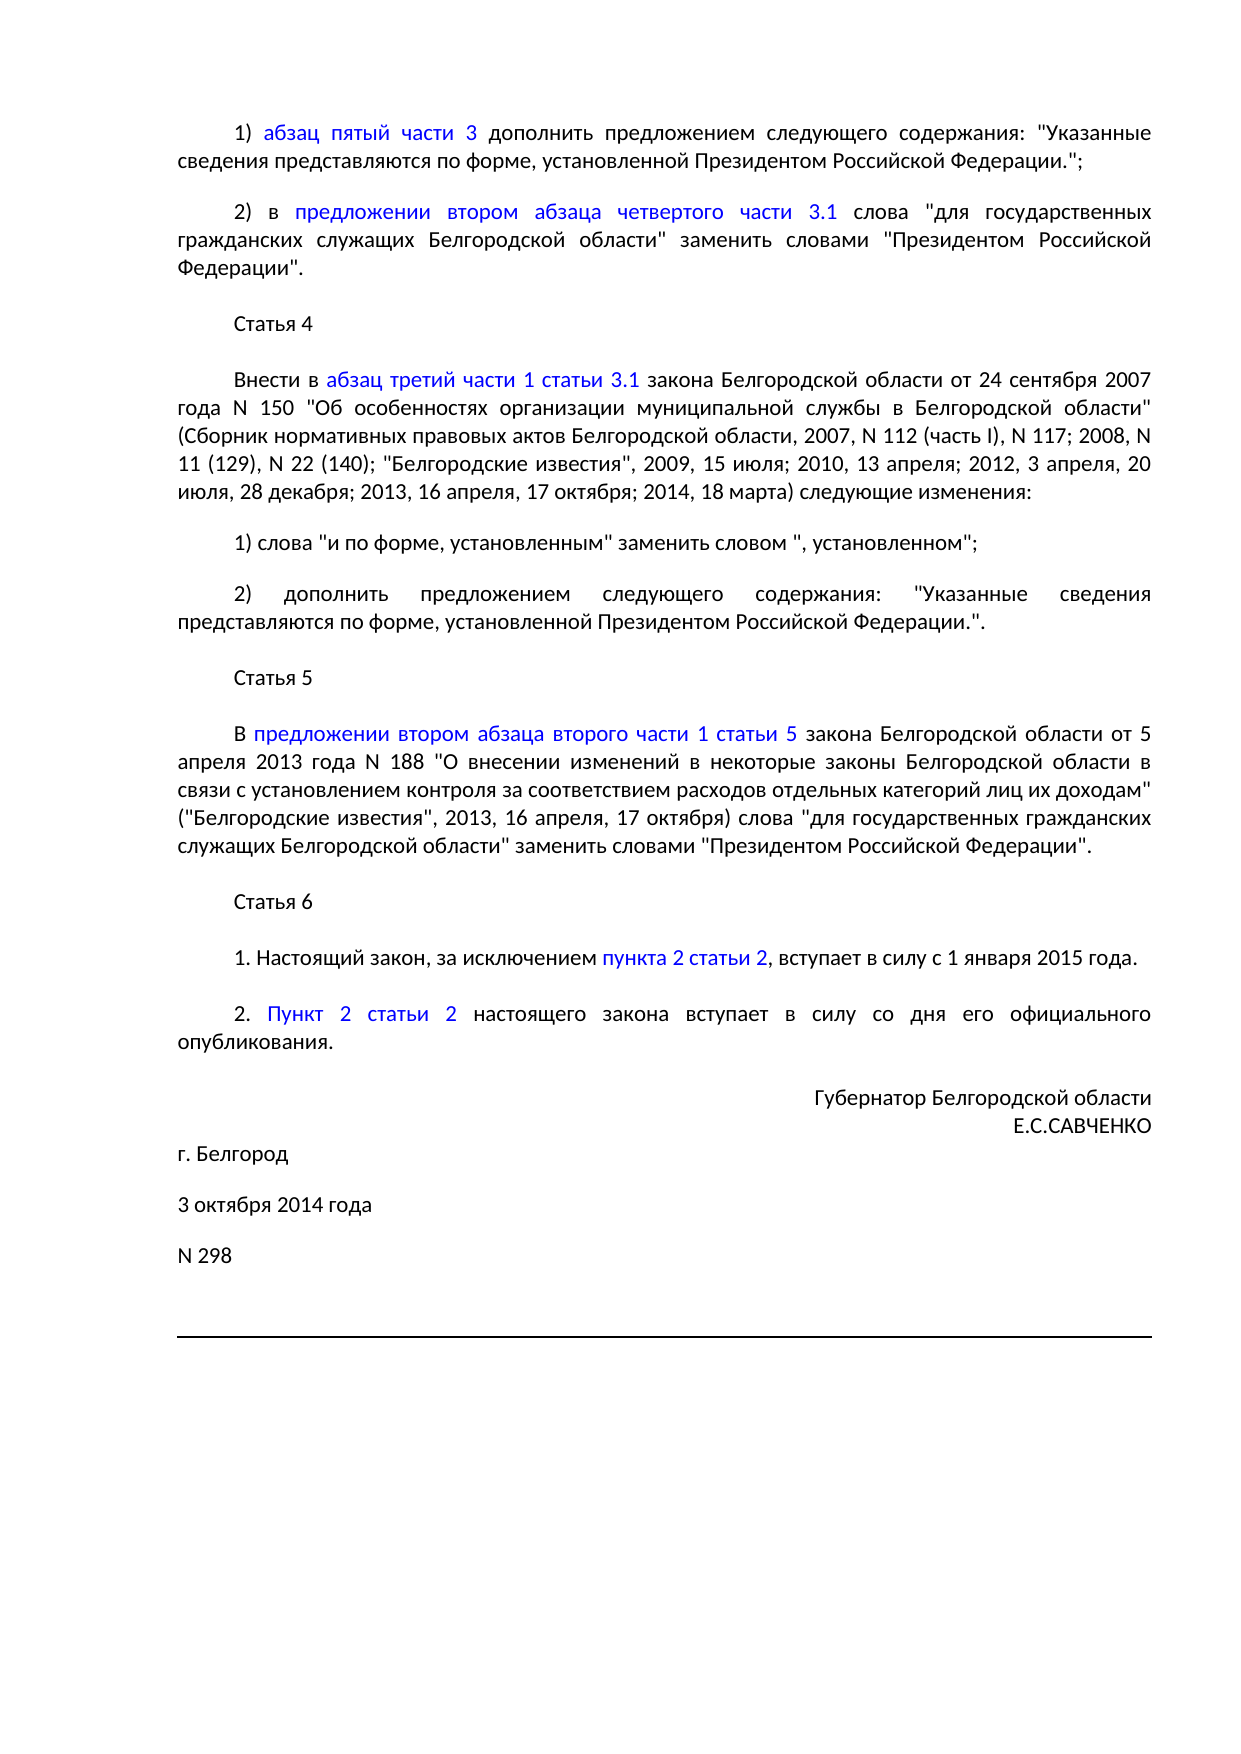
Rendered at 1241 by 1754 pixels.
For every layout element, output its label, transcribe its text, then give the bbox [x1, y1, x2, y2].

text 1) слова "и по форме, установленным" заменить словом ", установленном"; [177, 528, 1152, 556]
text 1) абзац пятый части 3 дополнить предложением следующего содержания: "Указанные сведения представляются по форме, установленной Президентом Российской Федерации."; [177, 118, 1152, 174]
text 2) дополнить предложением следующего содержания: "Указанные сведения представляются по форме, установленной Президентом Российской Федерации.". [177, 579, 1152, 635]
text N 298 [177, 1241, 1152, 1269]
text Статья 4 [177, 309, 1152, 337]
text 1. Настоящий закон, за исключением пункта 2 статьи 2, вступает в силу с 1 января 2015 года. [177, 943, 1152, 971]
text Статья 5 [177, 663, 1152, 691]
text Статья 6 [177, 887, 1152, 915]
text 2. Пункт 2 статьи 2 настоящего закона вступает в силу со дня его официального опубликования. [177, 999, 1152, 1056]
text 3 октября 2014 года [177, 1191, 1152, 1218]
text Губернатор Белгородской области [177, 1083, 1152, 1112]
text В предложении втором абзаца второго части 1 статьи 5 закона Белгородской области от 5 апреля 2013 года N 188 "О внесении изменений в некоторые законы Белгородской области в связи с установлением контроля за соответствием расходов отдельных категорий лиц их доходам" ("Белгородские известия", 2013, 16 апреля, 17 октября) слова "для государственных гражданских служащих Белгородской области" заменить словами "Президентом Российской Федерации". [177, 719, 1152, 859]
text Е.С.САВЧЕНКО [177, 1112, 1152, 1139]
text г. Белгород [177, 1139, 1152, 1168]
text 2) в предложении втором абзаца четвертого части 3.1 слова "для государственных гражданских служащих Белгородской области" заменить словами "Президентом Российской Федерации". [177, 197, 1152, 281]
text Внести в абзац третий части 1 статьи 3.1 закона Белгородской области от 24 сентября 2007 года N 150 "Об особенностях организации муниципальной службы в Белгородской области" (Сборник нормативных правовых актов Белгородской области, 2007, N 112 (часть I), N 117; 2008, N 11 (129), N 22 (140); "Белгородские известия", 2009, 15 июля; 2010, 13 апреля; 2012, 3 апреля, 20 июля, 28 декабря; 2013, 16 апреля, 17 октября; 2014, 18 марта) следующие изменения: [177, 365, 1152, 505]
